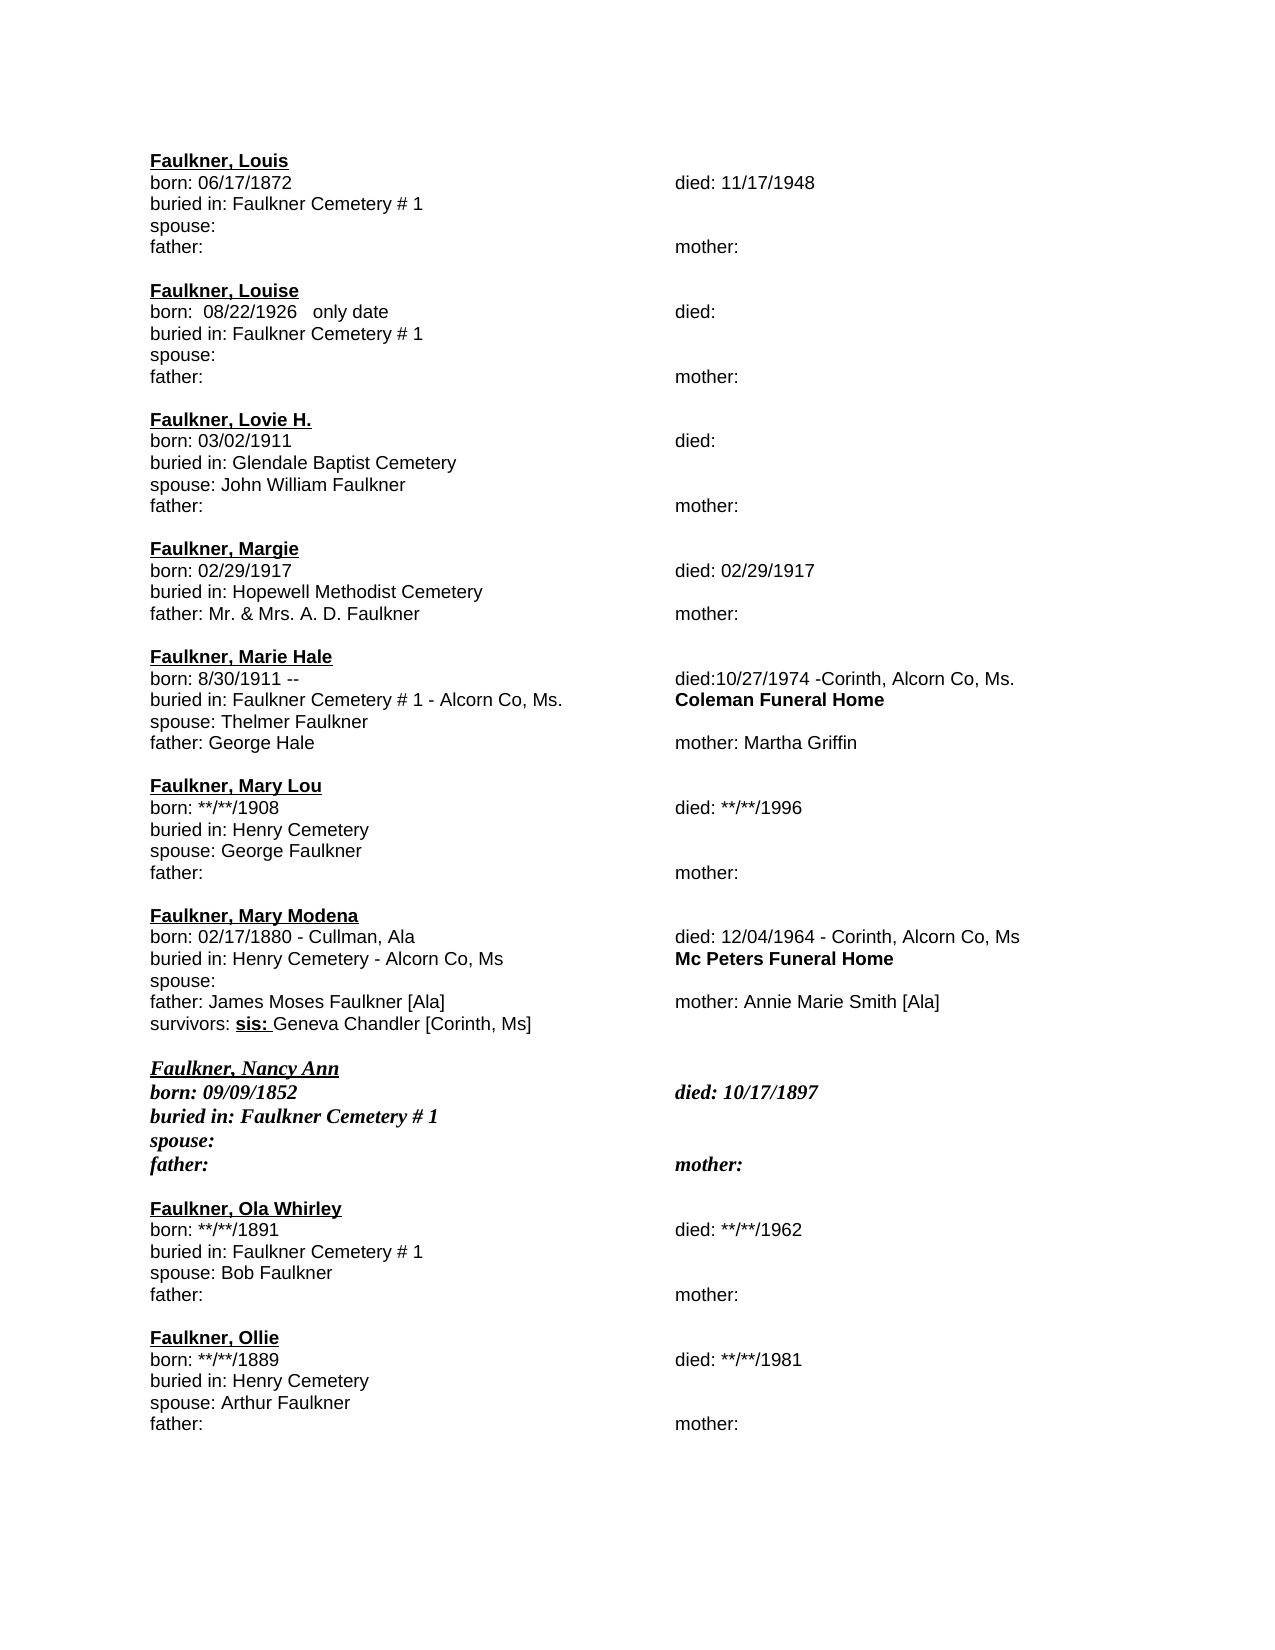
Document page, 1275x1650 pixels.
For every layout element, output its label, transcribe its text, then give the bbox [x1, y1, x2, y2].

text Faulkner, Ollie [150, 1327, 1125, 1348]
text spouse: George Faulkner father: mother: [150, 840, 1125, 883]
text Faulkner, Mary Lou [150, 775, 1125, 797]
text spouse: father: mother: [150, 344, 1125, 387]
text buried in: Henry Cemetery [150, 818, 1125, 840]
text Faulkner, Ola Whirley [150, 1197, 1125, 1219]
text father: George Hale mother: Martha Griffin [150, 732, 1125, 754]
text born: 02/29/1917 died: 02/29/1917 [150, 560, 1125, 581]
text father: mother: [150, 1152, 1125, 1176]
text spouse: father: mother: [150, 215, 1125, 258]
text buried in: Henry Cemetery [150, 1370, 1125, 1392]
text Faulkner, Margie [150, 538, 1125, 560]
text spouse: father: James Moses Faulkner [Ala] mother: Annie Marie Smith [Ala] [150, 969, 1125, 1012]
text Faulkner, Nancy Ann [150, 1056, 1125, 1080]
text father: mother: [150, 495, 1125, 517]
text spouse: Thelmer Faulkner [150, 711, 1125, 732]
text born: 03/02/1911 died: [150, 430, 1125, 452]
text Faulkner, Louis [150, 150, 1125, 172]
text survivors: sis: Geneva Chandler [Corinth, Ms] [150, 1012, 1125, 1034]
text buried in: Faulkner Cemetery # 1 - Alcorn Co, Ms. Coleman Funeral Home [150, 689, 1125, 711]
text born: 06/17/1872 died: 11/17/1948 [150, 172, 1125, 193]
text born: 09/09/1852 died: 10/17/1897 [150, 1080, 1125, 1104]
text spouse: [150, 1128, 1125, 1152]
text born: **/**/1889 died: **/**/1981 [150, 1348, 1125, 1370]
text born: 08/22/1926 only date died: [150, 301, 1125, 322]
text buried in: Faulkner Cemetery # 1 [150, 1104, 1125, 1128]
text buried in: Faulkner Cemetery # 1 [150, 193, 1125, 215]
text spouse: John William Faulkner [150, 473, 1125, 495]
text buried in: Faulkner Cemetery # 1 [150, 322, 1125, 344]
text Faulkner, Mary Modena [150, 905, 1125, 926]
text buried in: Faulkner Cemetery # 1 [150, 1241, 1125, 1262]
text born: 02/17/1880 - Cullman, Ala died: 12/04/1964 - Corinth, Alcorn Co, Ms [150, 926, 1125, 948]
text born: **/**/1908 died: **/**/1996 [150, 797, 1125, 818]
text born: **/**/1891 died: **/**/1962 [150, 1219, 1125, 1241]
text Faulkner, Louise [150, 279, 1125, 301]
text father: mother: [150, 1413, 1125, 1435]
text spouse: Arthur Faulkner [150, 1392, 1125, 1413]
text Faulkner, Lovie H. [150, 409, 1125, 430]
text spouse: Bob Faulkner [150, 1262, 1125, 1284]
text father: mother: [150, 1284, 1125, 1305]
text buried in: Henry Cemetery - Alcorn Co, Ms Mc Peters Funeral Home [150, 948, 1125, 969]
text father: Mr. & Mrs. A. D. Faulkner mother: [150, 603, 1125, 624]
text Faulkner, Marie Hale [150, 646, 1125, 667]
text buried in: Hopewell Methodist Cemetery [150, 581, 1125, 603]
text born: 8/30/1911 -- died:10/27/1974 -Corinth, Alcorn Co, Ms. [150, 667, 1125, 689]
text buried in: Glendale Baptist Cemetery [150, 452, 1125, 473]
